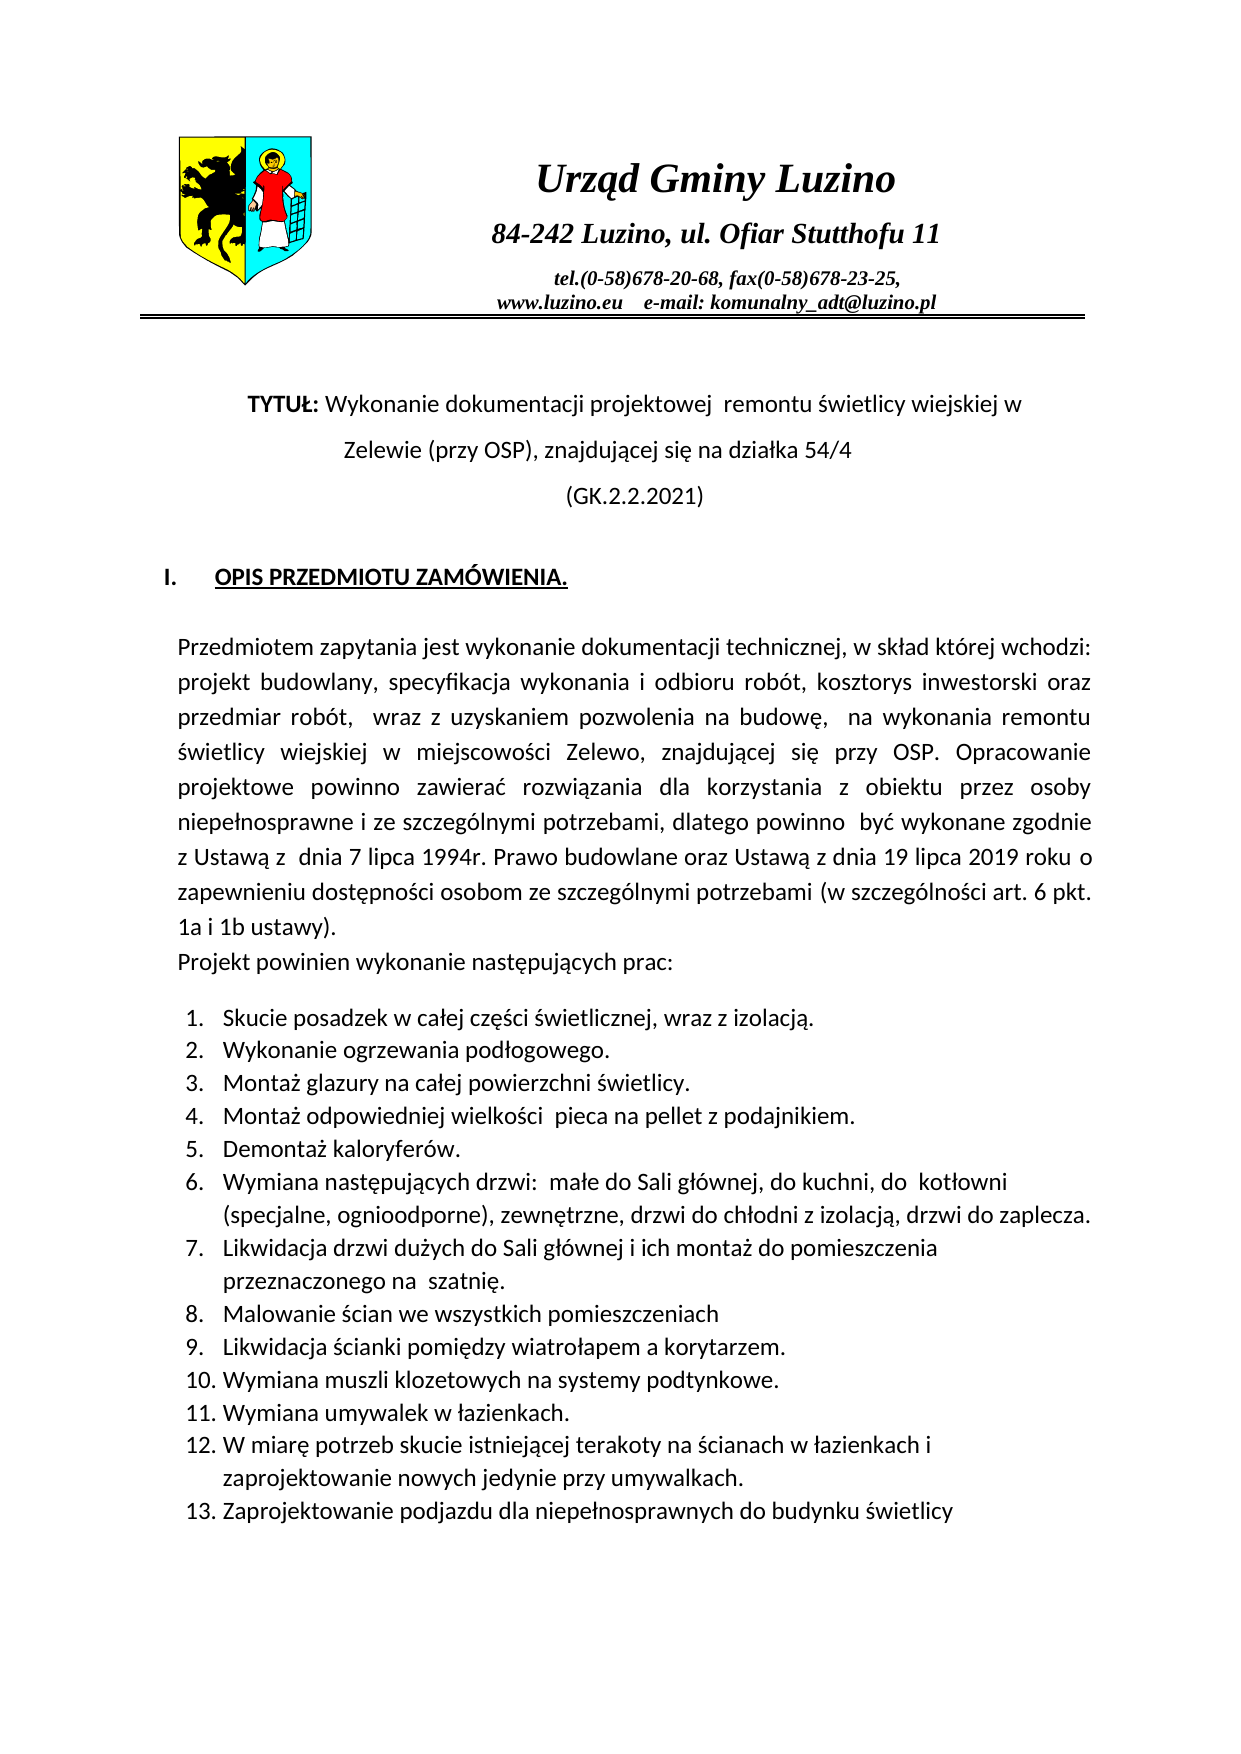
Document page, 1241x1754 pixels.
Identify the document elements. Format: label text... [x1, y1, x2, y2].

list Likwidacja ścianki pomiędzy wiatrołapem a korytarzem. [185, 1331, 1093, 1361]
list Likwidacja drzwi dużych do Sali głównej i ich montaż do pomieszczenia przeznaczonego na szatnię. [185, 1232, 1093, 1296]
list Wymiana umywalek w łazienkach. [185, 1397, 1093, 1427]
list Wymiana muszli klozetowych na systemy podtynkowe. [185, 1364, 1093, 1394]
list Demontaż kaloryferów. [185, 1133, 1093, 1164]
list Zaprojektowanie podjazdu dla niepełnosprawnych do budynku świetlicy [185, 1495, 1093, 1526]
table_header [140, 111, 350, 314]
list W miarę potrzeb skucie istniejącej terakoty na ścianach w łazienkach i zaprojektowanie nowych jedynie przy umywalkach. [185, 1429, 1093, 1493]
table_header Urząd Gminy Luzino 84-242 Luzino, ul. Ofiar Stutthofu 11 tel.(0-58)678-20-68, fax(0-58)678-23-25, www.luzino.eu e-mail: komunalny_adt@luzino.pl [350, 111, 1085, 314]
list Montaż glazury na całej powierzchni świetlicy. [185, 1067, 1093, 1098]
list Malowanie ścian we wszystkich pomieszczeniach [185, 1298, 1093, 1328]
list Wykonanie ogrzewania podłogowego. [185, 1034, 1093, 1065]
list Wymiana następujących drzwi: małe do Sali głównej, do kuchni, do kotłowni (specjalne, ognioodporne), zewnętrzne, drzwi do chłodni z izolacją, drzwi do zaplecza. [185, 1166, 1093, 1230]
text TYTUŁ: Wykonanie dokumentacji projektowej remontu świetlicy wiejskiej w Zelewie (przy OSP), znajdującej się na działka 54/4 [148, 389, 1048, 465]
text Przedmiotem zapytania jest wykonanie dokumentacji technicznej, w skład której wchodzi: projekt budowlany, specyfikacja wykonania i odbioru robót, kosztorys inwestorski oraz przedmiar robót, wraz z uzyskaniem pozwolenia na budowę, na wykonania remontu świetlicy wiejskiej w miejscowości Zelewo, znajdującej się przy OSP. Opracowanie projektowe powinno zawierać rozwiązania dla korzystania z obiektu przez osoby niepełnosprawne i ze szczególnymi potrzebami, dlatego powinno być wykonane zgodnie z Ustawą z dnia 7 lipca 1994r. Prawo budowlane oraz Ustawą z dnia 19 lipca 2019 roku o zapewnieniu dostępności osobom ze szczególnymi potrzebami (w szczególności art. 6 pkt. 1a i 1b ustawy). [177, 631, 1093, 941]
list Montaż odpowiedniej wielkości pieca na pellet z podajnikiem. [185, 1100, 1093, 1131]
text (GK.2.2.2021) [148, 480, 1048, 511]
text Projekt powinien wykonanie następujących prac: [177, 946, 1093, 976]
list Skucie posadzek w całej części świetlicznej, wraz z izolacją. [185, 1002, 1093, 1032]
list OPIS PRZEDMIOTU ZAMÓWIENIA. [177, 561, 1093, 591]
